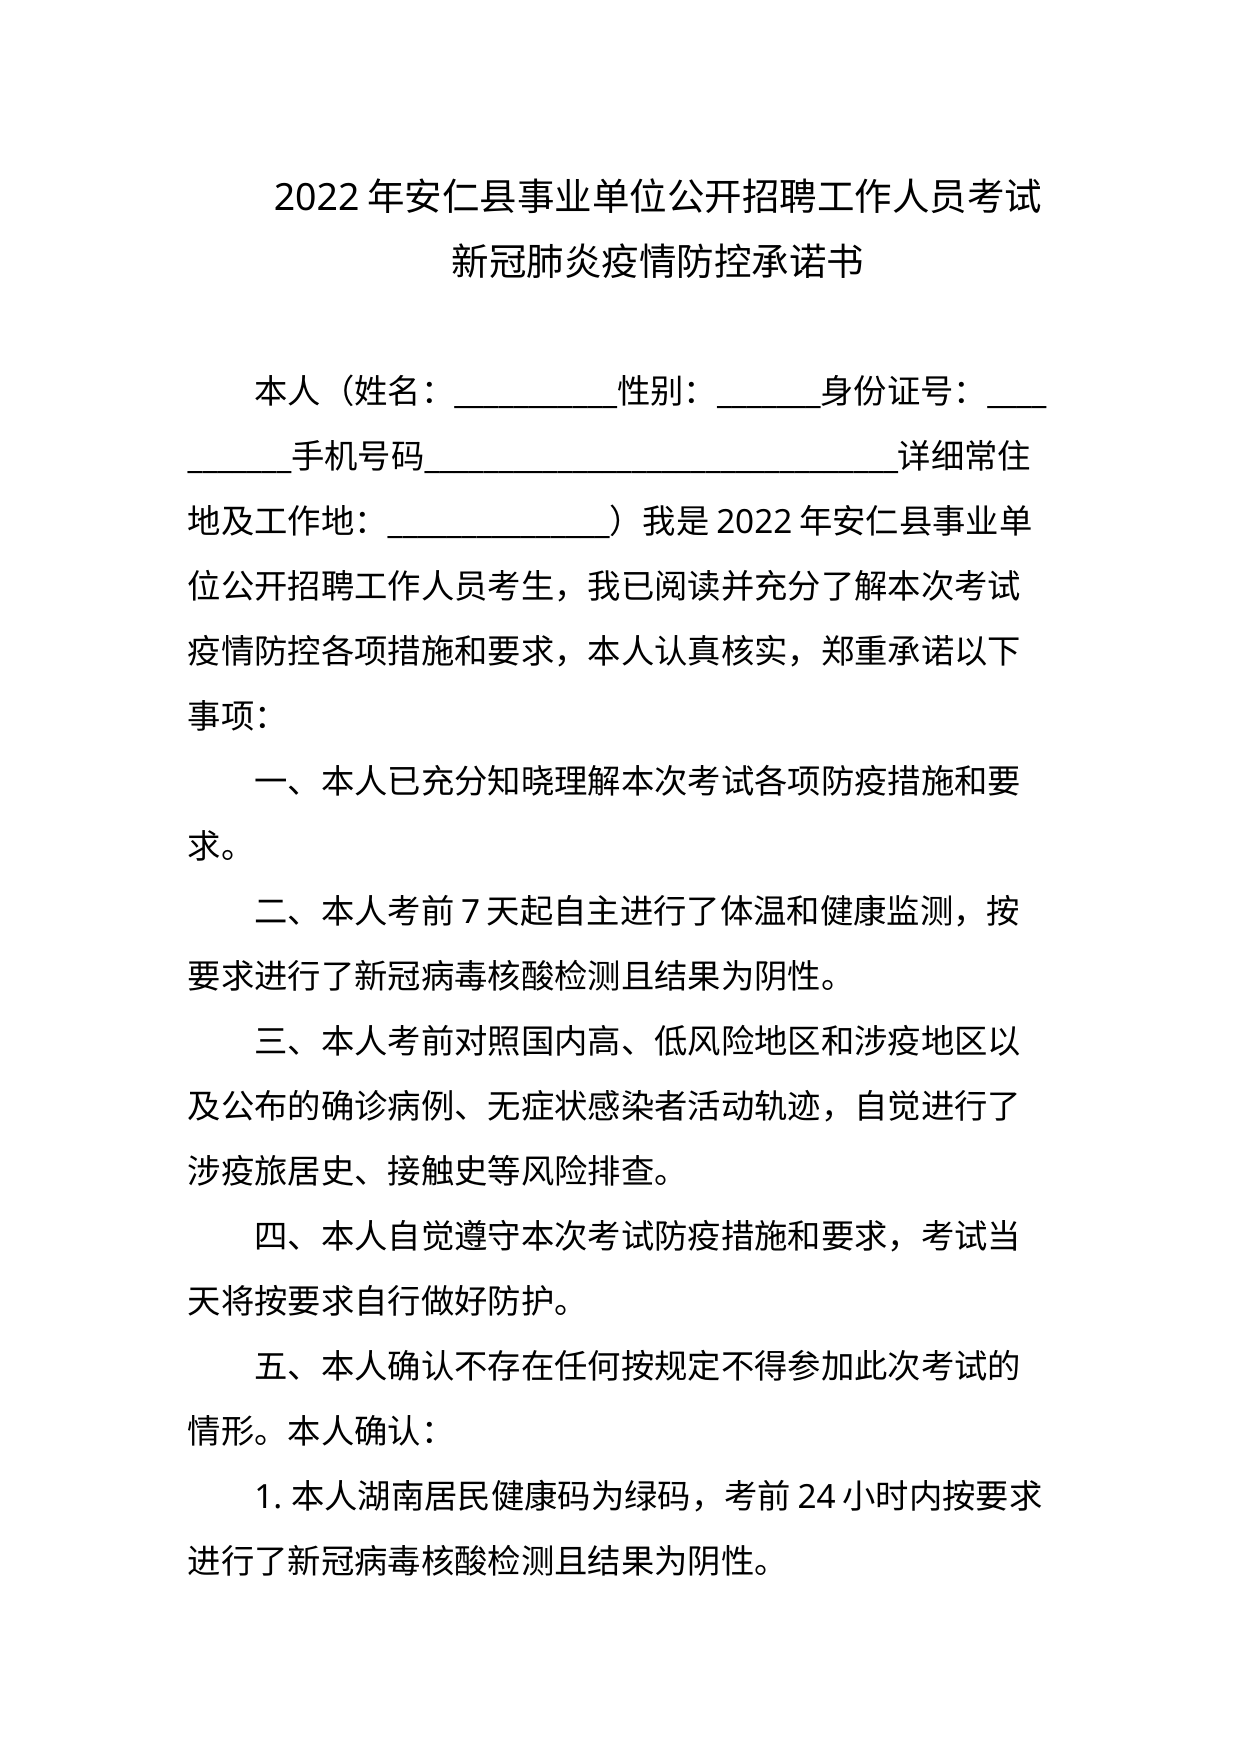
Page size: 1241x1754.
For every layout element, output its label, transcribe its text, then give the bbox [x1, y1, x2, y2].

text 三、本人考前对照国内高、低风险地区和涉疫地区以及公布的确诊病例、无症状感染者活动轨迹，自觉进行了涉疫旅居史、接触史等风险排查。 [187, 1007, 1053, 1202]
text 新冠肺炎疫情防控承诺书 [187, 227, 1053, 292]
text 二、本人考前7天起自主进行了体温和健康监测，按要求进行了新冠病毒核酸检测且结果为阴性。 [187, 877, 1053, 1007]
text 四、本人自觉遵守本次考试防疫措施和要求，考试当天将按要求自行做好防护。 [187, 1202, 1053, 1332]
text 一、本人已充分知晓理解本次考试各项防疫措施和要求。 [187, 747, 1053, 877]
text 2022年安仁县事业单位公开招聘工作人员考试 [187, 162, 1053, 227]
text 五、本人确认不存在任何按规定不得参加此次考试的情形。本人确认： [187, 1332, 1053, 1462]
text 1. 本人湖南居民健康码为绿码，考前24小时内按要求进行了新冠病毒核酸检测且结果为阴性。 [187, 1462, 1053, 1592]
text 本人（姓名：___________性别：_______身份证号：___________手机号码________________________________详细常住地及工作地：_______________）我是2022年安仁县事业单位公开招聘工作人员考生，我已阅读并充分了解本次考试疫情防控各项措施和要求，本人认真核实，郑重承诺以下事项： [187, 357, 1053, 747]
